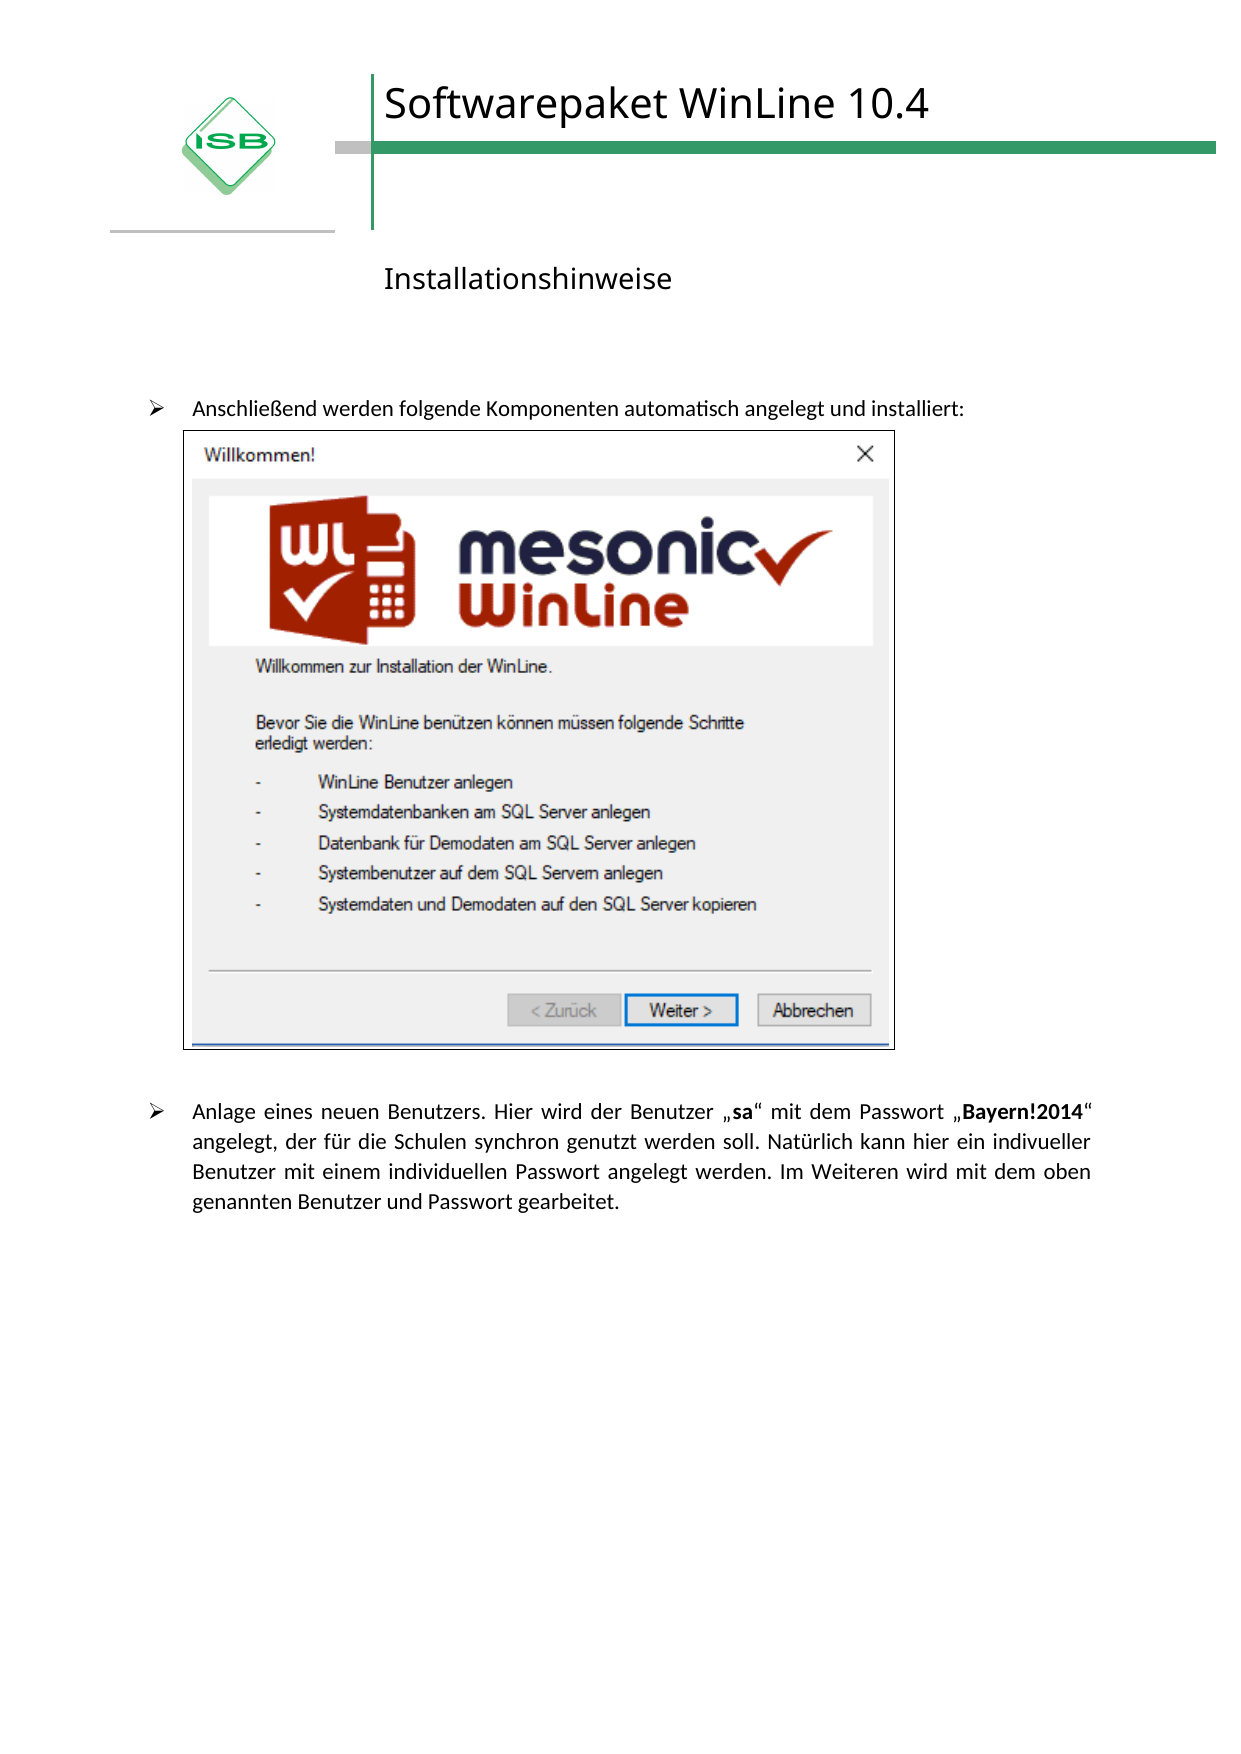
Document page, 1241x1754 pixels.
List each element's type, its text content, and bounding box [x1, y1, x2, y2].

list Anlage eines neuen Benutzers. Hier wird der Benutzer „sa“ mit dem Passwort „Bayern!2014“ angelegt, der für die Schulen synchron genutzt werden soll. Natürlich kann hier ein indivueller Benutzer mit einem individuellen Passwort angelegt werden. Im Weiteren wird mit dem oben genannten Benutzer und Passwort gearbeitet. [148, 1095, 1092, 1215]
list Anschließend werden folgende Komponenten automatisch angelegt und installiert: [148, 392, 1092, 422]
picture [192, 432, 889, 1047]
picture [181, 97, 276, 195]
